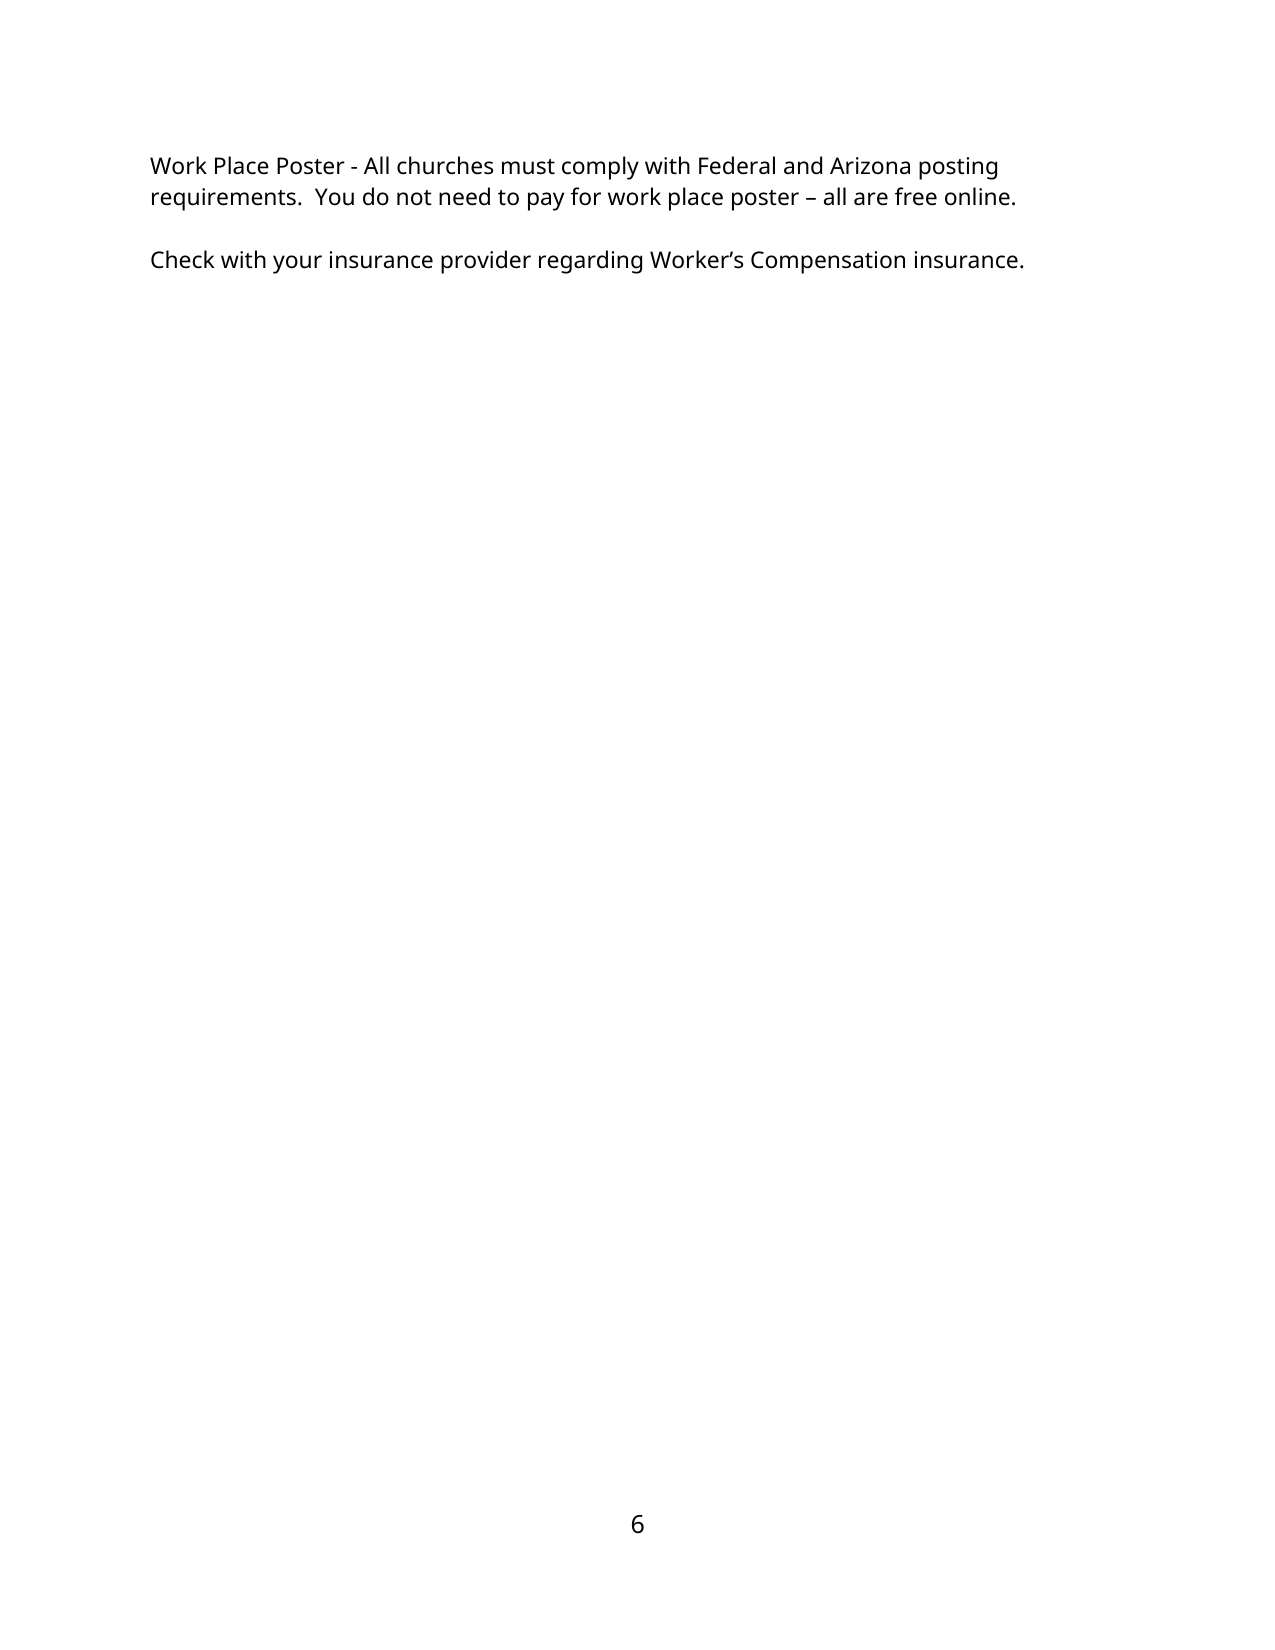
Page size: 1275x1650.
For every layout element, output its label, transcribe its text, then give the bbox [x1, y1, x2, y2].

text Check with your insurance provider regarding Worker’s Compensation insurance. [150, 244, 1125, 275]
text Work Place Poster - All churches must comply with Federal and Arizona posting requirements. You do not need to pay for work place poster – all are free online. [150, 150, 1125, 212]
